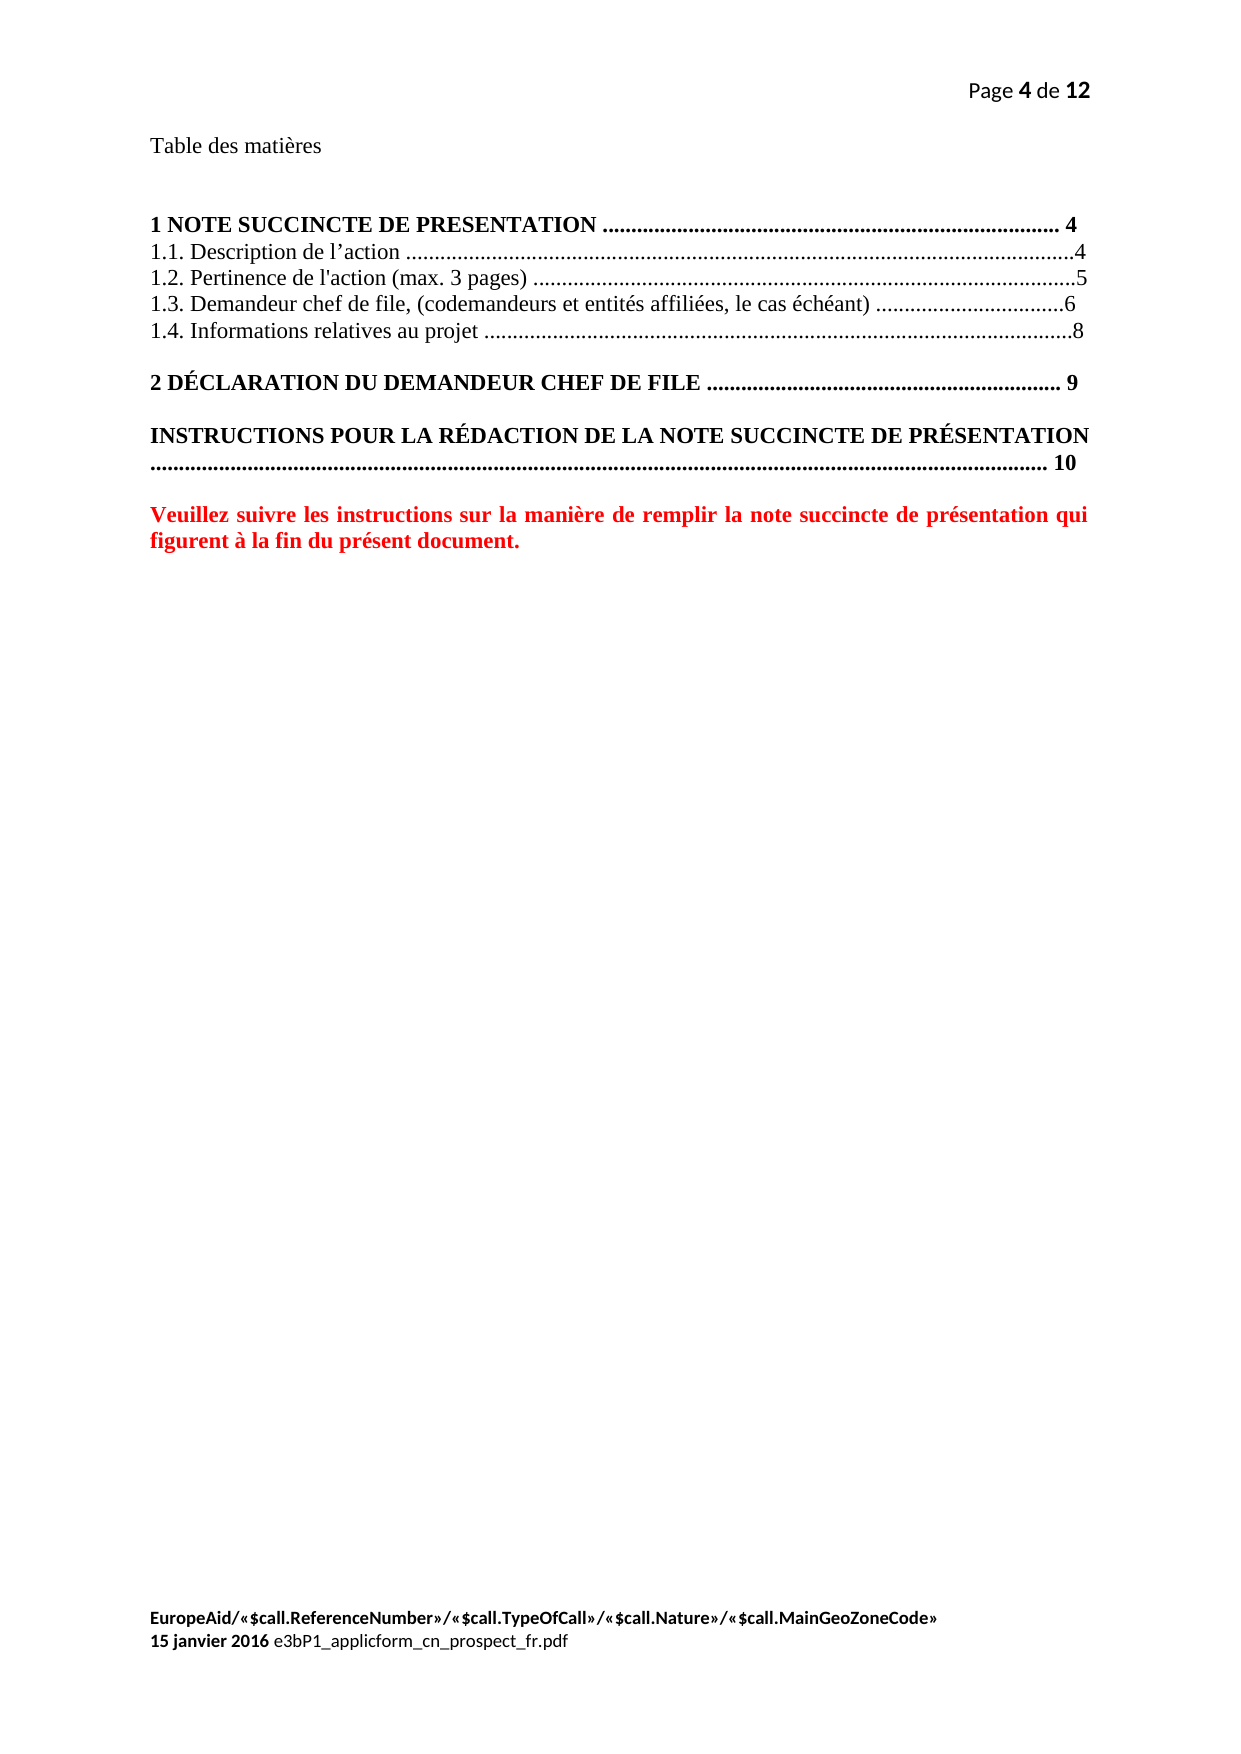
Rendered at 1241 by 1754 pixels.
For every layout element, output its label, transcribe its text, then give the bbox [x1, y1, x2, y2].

text INSTRUCTIONS POUR LA RÉDACTION DE LA NOTE SUCCINCTE DE PRÉSENTATION ............................................................................................................................................................. 10 [150, 422, 1090, 475]
text Veuillez suivre les instructions sur la manière de remplir la note succincte de présentation qui figurent à la fin du présent document. [150, 501, 1090, 554]
text Table des matières [150, 132, 1090, 159]
text 1 NOTE SUCCINCTE DE PRESENTATION ................................................................................ 4 [150, 211, 1090, 238]
text 2 DÉCLARATION DU DEMANDEUR CHEF DE FILE .............................................................. 9 [150, 369, 1090, 396]
text 1.4. Informations relatives au projet .......................................................................................................8 [150, 317, 1090, 343]
text 1.2. Pertinence de l'action (max. 3 pages) ...............................................................................................5 [150, 264, 1090, 290]
text 1.3. Demandeur chef de file, (codemandeurs et entités affiliées, le cas échéant) .................................6 [150, 290, 1090, 317]
text 1.1. Description de l’action .....................................................................................................................4 [150, 238, 1090, 264]
